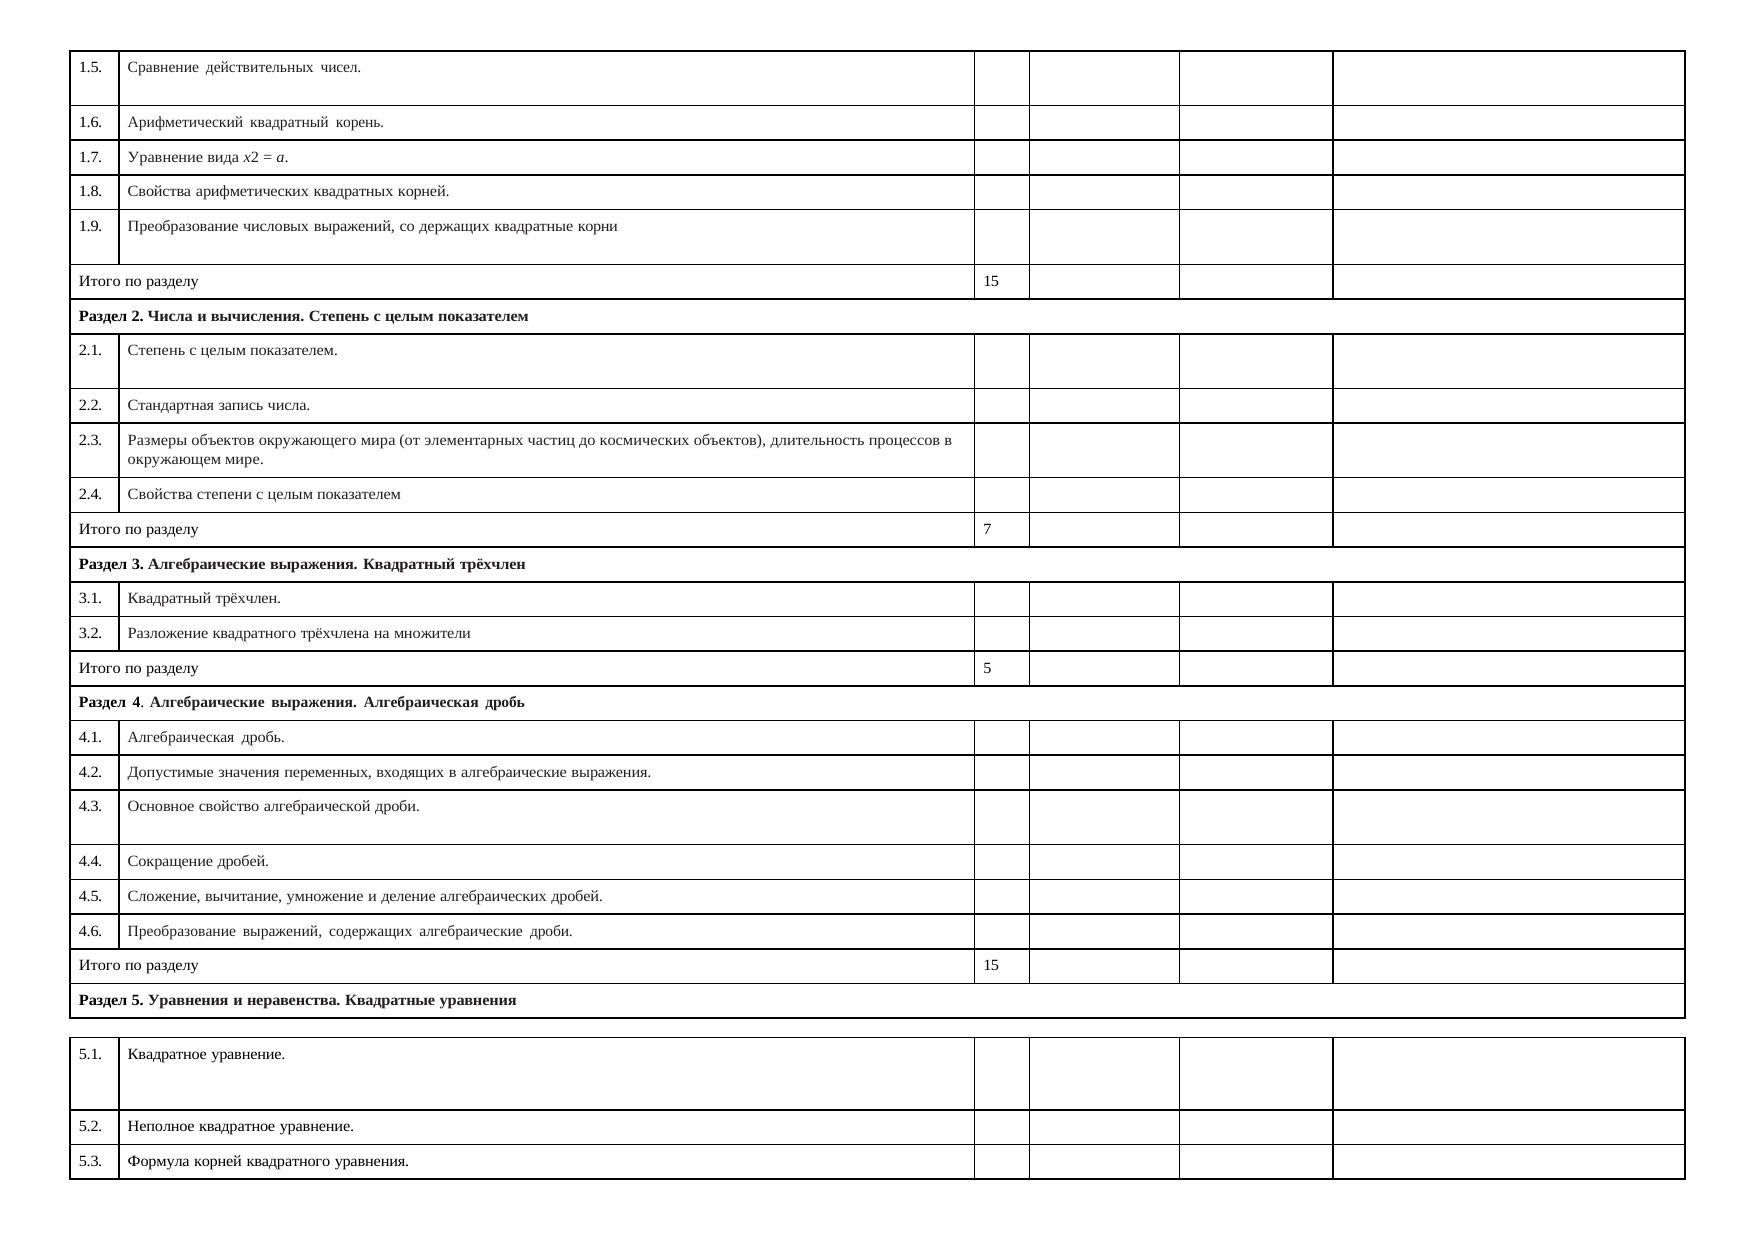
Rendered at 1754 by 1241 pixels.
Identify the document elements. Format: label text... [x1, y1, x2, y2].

table_cell [975, 176, 1029, 209]
table_header [1334, 1038, 1684, 1109]
table_cell [975, 617, 1029, 650]
table_cell 15 [975, 950, 1029, 982]
table_cell [1030, 52, 1179, 105]
table_cell [1030, 721, 1179, 754]
table_cell 7 [975, 513, 1029, 546]
table_cell [1030, 845, 1179, 878]
table_cell [1030, 617, 1179, 650]
table_cell Итого по разделу [71, 950, 974, 982]
table_cell Квадратный трёхчлен. [120, 583, 974, 616]
table_cell Раздел 3. Алгебраические выражения. Квадратный трёхчлен [71, 548, 1684, 581]
table_cell Преобразование выражений, содержащих алгебраические дроби. [120, 915, 974, 948]
table_cell [1180, 756, 1332, 789]
table_cell Сложение, вычитание, умножение и деление алгебраических дробей. [120, 880, 974, 913]
table_cell 2.1. [71, 335, 118, 387]
table_cell 4.1. [71, 721, 118, 754]
table_cell Неполное квадратное уравнение. [120, 1111, 974, 1143]
table_cell 5 [975, 652, 1029, 685]
table_cell Формула корней квадратного уравнения. [120, 1145, 974, 1178]
table_cell Основное свойство алгебраической дроби. [120, 791, 974, 844]
table_header 5.1. [71, 1038, 118, 1109]
table_cell [1334, 845, 1684, 878]
table_cell [1180, 335, 1332, 387]
table_cell [1180, 141, 1332, 174]
table_cell Уравнение вида x2 = a. [120, 141, 974, 174]
table_cell [975, 106, 1029, 139]
table_cell [1030, 478, 1179, 512]
table_cell Итого по разделу [71, 513, 974, 546]
table_cell 1.9. [71, 210, 118, 263]
table_cell 5.3. [71, 1145, 118, 1178]
table_cell [1030, 335, 1179, 387]
table_cell [1334, 583, 1684, 616]
table_cell [1334, 389, 1684, 422]
table_cell [975, 141, 1029, 174]
table_cell [1180, 1111, 1332, 1143]
table_cell [975, 210, 1029, 263]
table_cell [1030, 1111, 1179, 1143]
table_cell [975, 389, 1029, 422]
table_cell [975, 52, 1029, 105]
table_cell Арифметический квадратный корень. [120, 106, 974, 139]
table_cell 1.8. [71, 176, 118, 209]
table_cell [1030, 583, 1179, 616]
table_cell [1030, 424, 1179, 477]
table_cell [975, 1145, 1029, 1178]
table_cell [1030, 176, 1179, 209]
table_cell 4.5. [71, 880, 118, 913]
table_header [1180, 1038, 1332, 1109]
table_cell 3.1. [71, 583, 118, 616]
table_cell [1334, 513, 1684, 546]
table_cell [1334, 478, 1684, 512]
table_cell [1334, 335, 1684, 387]
table_cell [1180, 513, 1332, 546]
table_cell [1030, 652, 1179, 685]
table_cell [1030, 106, 1179, 139]
table_cell Алгебраическая дробь. [120, 721, 974, 754]
table_cell [1180, 52, 1332, 105]
table_cell [1030, 389, 1179, 422]
table_cell [1334, 1111, 1684, 1143]
table_cell [975, 880, 1029, 913]
table_cell Раздел 5. Уравнения и неравенства. Квадратные уравнения [71, 984, 1684, 1017]
table_cell Свойства арифметических квадратных корней. [120, 176, 974, 209]
table_cell Размеры объектов окружающего мира (от элементарных частиц до космических объектов), длительность процессов в окружающем мире. [120, 424, 974, 477]
table_cell [1334, 424, 1684, 477]
table_cell [1334, 265, 1684, 298]
table_cell [1180, 106, 1332, 139]
table_cell 4.3. [71, 791, 118, 844]
table_cell [1334, 915, 1684, 948]
table_cell [1030, 756, 1179, 789]
table_cell [1180, 176, 1332, 209]
table_cell [1180, 652, 1332, 685]
table_cell [1334, 106, 1684, 139]
table_cell [1334, 652, 1684, 685]
table_header Квадратное уравнение. [120, 1038, 974, 1109]
table_cell [1030, 880, 1179, 913]
table_cell 1.6. [71, 106, 118, 139]
table_cell [1180, 265, 1332, 298]
table_cell 15 [975, 265, 1029, 298]
table_cell 1.7. [71, 141, 118, 174]
table_cell 4.6. [71, 915, 118, 948]
table_cell [1334, 210, 1684, 263]
table_cell Свойства степени с целым показателем [120, 478, 974, 512]
table_cell 1.5. [71, 52, 118, 105]
table_cell [1180, 583, 1332, 616]
table_cell Сокращение дробей. [120, 845, 974, 878]
table_cell [1180, 721, 1332, 754]
table_cell 2.3. [71, 424, 118, 477]
table_cell [975, 583, 1029, 616]
table_cell 4.4. [71, 845, 118, 878]
table_cell Допустимые значения переменных, входящих в алгебраические выражения. [120, 756, 974, 789]
table_cell [975, 756, 1029, 789]
table_cell 4.2. [71, 756, 118, 789]
table_cell [1030, 141, 1179, 174]
table_cell [1334, 52, 1684, 105]
table_cell Преобразование числовых выражений, со держащих квадратные корни [120, 210, 974, 263]
table_cell [1180, 880, 1332, 913]
table_cell Стандартная запись числа. [120, 389, 974, 422]
table_cell Раздел 2. Числа и вычисления. Степень с целым показателем [71, 300, 1684, 333]
table_cell [1180, 950, 1332, 982]
table_cell [1334, 176, 1684, 209]
table_cell Сравнение действительных чисел. [120, 52, 974, 105]
table_cell [1180, 845, 1332, 878]
table_cell [1180, 915, 1332, 948]
table_cell [1180, 478, 1332, 512]
table_cell [1334, 791, 1684, 844]
table_cell [1180, 617, 1332, 650]
table_cell Разложение квадратного трёхчлена на множители [120, 617, 974, 650]
table_cell [1334, 721, 1684, 754]
table_cell [975, 424, 1029, 477]
table_cell Итого по разделу [71, 652, 974, 685]
table_cell Раздел 4. Алгебраические выражения. Алгебраическая дробь [71, 687, 1684, 720]
table_cell [1180, 424, 1332, 477]
table_cell [1334, 756, 1684, 789]
table_cell 2.4. [71, 478, 118, 512]
table_cell 3.2. [71, 617, 118, 650]
table_cell [1180, 1145, 1332, 1178]
table_cell [1030, 513, 1179, 546]
table_cell [1334, 141, 1684, 174]
table_cell [1030, 265, 1179, 298]
table_cell [975, 1111, 1029, 1143]
table_cell [975, 721, 1029, 754]
table_cell [1334, 617, 1684, 650]
table_cell [1180, 389, 1332, 422]
table_cell [1334, 950, 1684, 982]
table_cell [1030, 950, 1179, 982]
table_cell [975, 478, 1029, 512]
table_cell [1180, 210, 1332, 263]
table_cell 2.2. [71, 389, 118, 422]
table_cell [1030, 210, 1179, 263]
table_cell [1030, 791, 1179, 844]
table_cell [1334, 1145, 1684, 1178]
table_cell [1180, 791, 1332, 844]
table_cell Степень с целым показателем. [120, 335, 974, 387]
table_cell Итого по разделу [71, 265, 974, 298]
table_cell [975, 915, 1029, 948]
table_header [975, 1038, 1029, 1109]
table_cell 5.2. [71, 1111, 118, 1143]
table_cell [975, 791, 1029, 844]
table_cell [975, 845, 1029, 878]
table_cell [1030, 915, 1179, 948]
table_cell [1030, 1145, 1179, 1178]
table_cell [1334, 880, 1684, 913]
table_header [1030, 1038, 1179, 1109]
table_cell [975, 335, 1029, 387]
